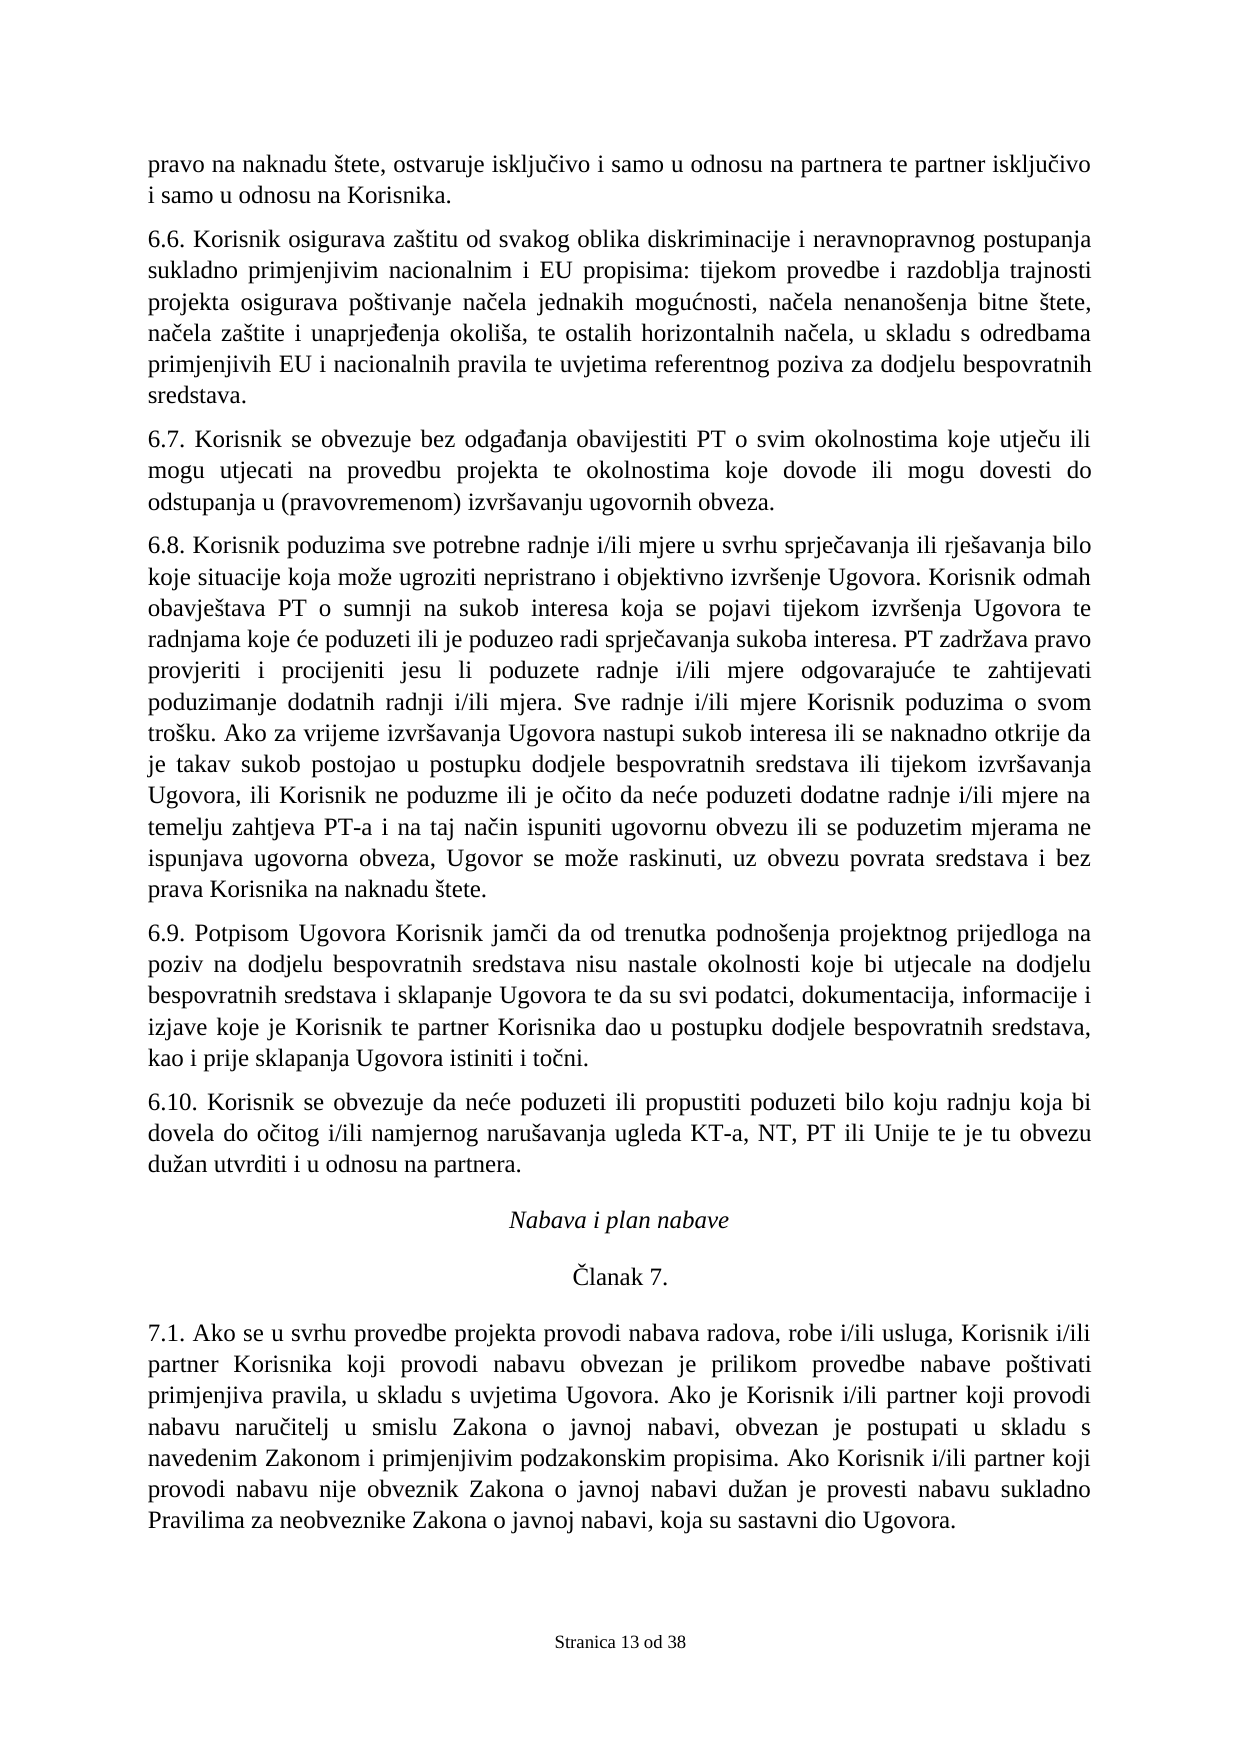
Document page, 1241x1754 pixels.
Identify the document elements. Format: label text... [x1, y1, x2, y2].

text 6.6. Korisnik osigurava zaštitu od svakog oblika diskriminacije i neravnopravnog postupanja sukladno primjenjivim nacionalnim i EU propisima: tijekom provedbe i razdoblja trajnosti projekta osigurava poštivanje načela jednakih mogućnosti, načela nenanošenja bitne štete, načela zaštite i unaprjeđenja okoliša, te ostalih horizontalnih načela, u skladu s odredbama primjenjivih EU i nacionalnih pravila te uvjetima referentnog poziva za dodjelu bespovratnih sredstava. [148, 223, 1092, 410]
text Nabava i plan nabave [148, 1204, 1092, 1235]
text 6.9. Potpisom Ugovora Korisnik jamči da od trenutka podnošenja projektnog prijedloga na poziv na dodjelu bespovratnih sredstava nisu nastale okolnosti koje bi utjecale na dodjelu bespovratnih sredstava i sklapanje Ugovora te da su svi podatci, dokumentacija, informacije i izjave koje je Korisnik te partner Korisnika dao u postupku dodjele bespovratnih sredstava, kao i prije sklapanja Ugovora istiniti i točni. [148, 916, 1092, 1073]
text 7.1. Ako se u svrhu provedbe projekta provodi nabava radova, robe i/ili usluga, Korisnik i/ili partner Korisnika koji provodi nabavu obvezan je prilikom provedbe nabave poštivati primjenjiva pravila, u skladu s uvjetima Ugovora. Ako je Korisnik i/ili partner koji provodi nabavu naručitelj u smislu Zakona o javnoj nabavi, obvezan je postupati u skladu s navedenim Zakonom i primjenjivim podzakonskim propisima. Ako Korisnik i/ili partner koji provodi nabavu nije obveznik Zakona o javnoj nabavi dužan je provesti nabavu sukladno Pravilima za neobveznike Zakona o javnoj nabavi, koja su sastavni dio Ugovora. [148, 1316, 1092, 1535]
text 6.10. Korisnik se obvezuje da neće poduzeti ili propustiti poduzeti bilo koju radnju koja bi dovela do očitog i/ili namjernog narušavanja ugleda KT-a, NT, PT ili Unije te je tu obvezu dužan utvrditi i u odnosu na partnera. [148, 1085, 1092, 1179]
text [148, 148, 1092, 210]
text 6.8. Korisnik poduzima sve potrebne radnje i/ili mjere u svrhu sprječavanja ili rješavanja bilo koje situacije koja može ugroziti nepristrano i objektivno izvršenje Ugovora. Korisnik odmah obavještava PT o sumnji na sukob interesa koja se pojavi tijekom izvršenja Ugovora te radnjama koje će poduzeti ili je poduzeo radi sprječavanja sukoba interesa. PT zadržava pravo provjeriti i procijeniti jesu li poduzete radnje i/ili mjere odgovarajuće te zahtijevati poduzimanje dodatnih radnji i/ili mjera. Sve radnje i/ili mjere Korisnik poduzima o svom trošku. Ako za vrijeme izvršavanja Ugovora nastupi sukob interesa ili se naknadno otkrije da je takav sukob postojao u postupku dodjele bespovratnih sredstava ili tijekom izvršavanja Ugovora, ili Korisnik ne poduzme ili je očito da neće poduzeti dodatne radnje i/ili mjere na temelju zahtjeva PT-a i na taj način ispuniti ugovornu obvezu ili se poduzetim mjerama ne ispunjava ugovorna obveza, Ugovor se može raskinuti, uz obvezu povrata sredstava i bez prava Korisnika na naknadu štete. [148, 529, 1092, 904]
text 6.7. Korisnik se obvezuje bez odgađanja obavijestiti PT o svim okolnostima koje utječu ili mogu utjecati na provedbu projekta te okolnostima koje dovode ili mogu dovesti do odstupanja u (pravovremenom) izvršavanju ugovornih obveza. [148, 423, 1092, 516]
text Članak 7. [148, 1260, 1092, 1291]
